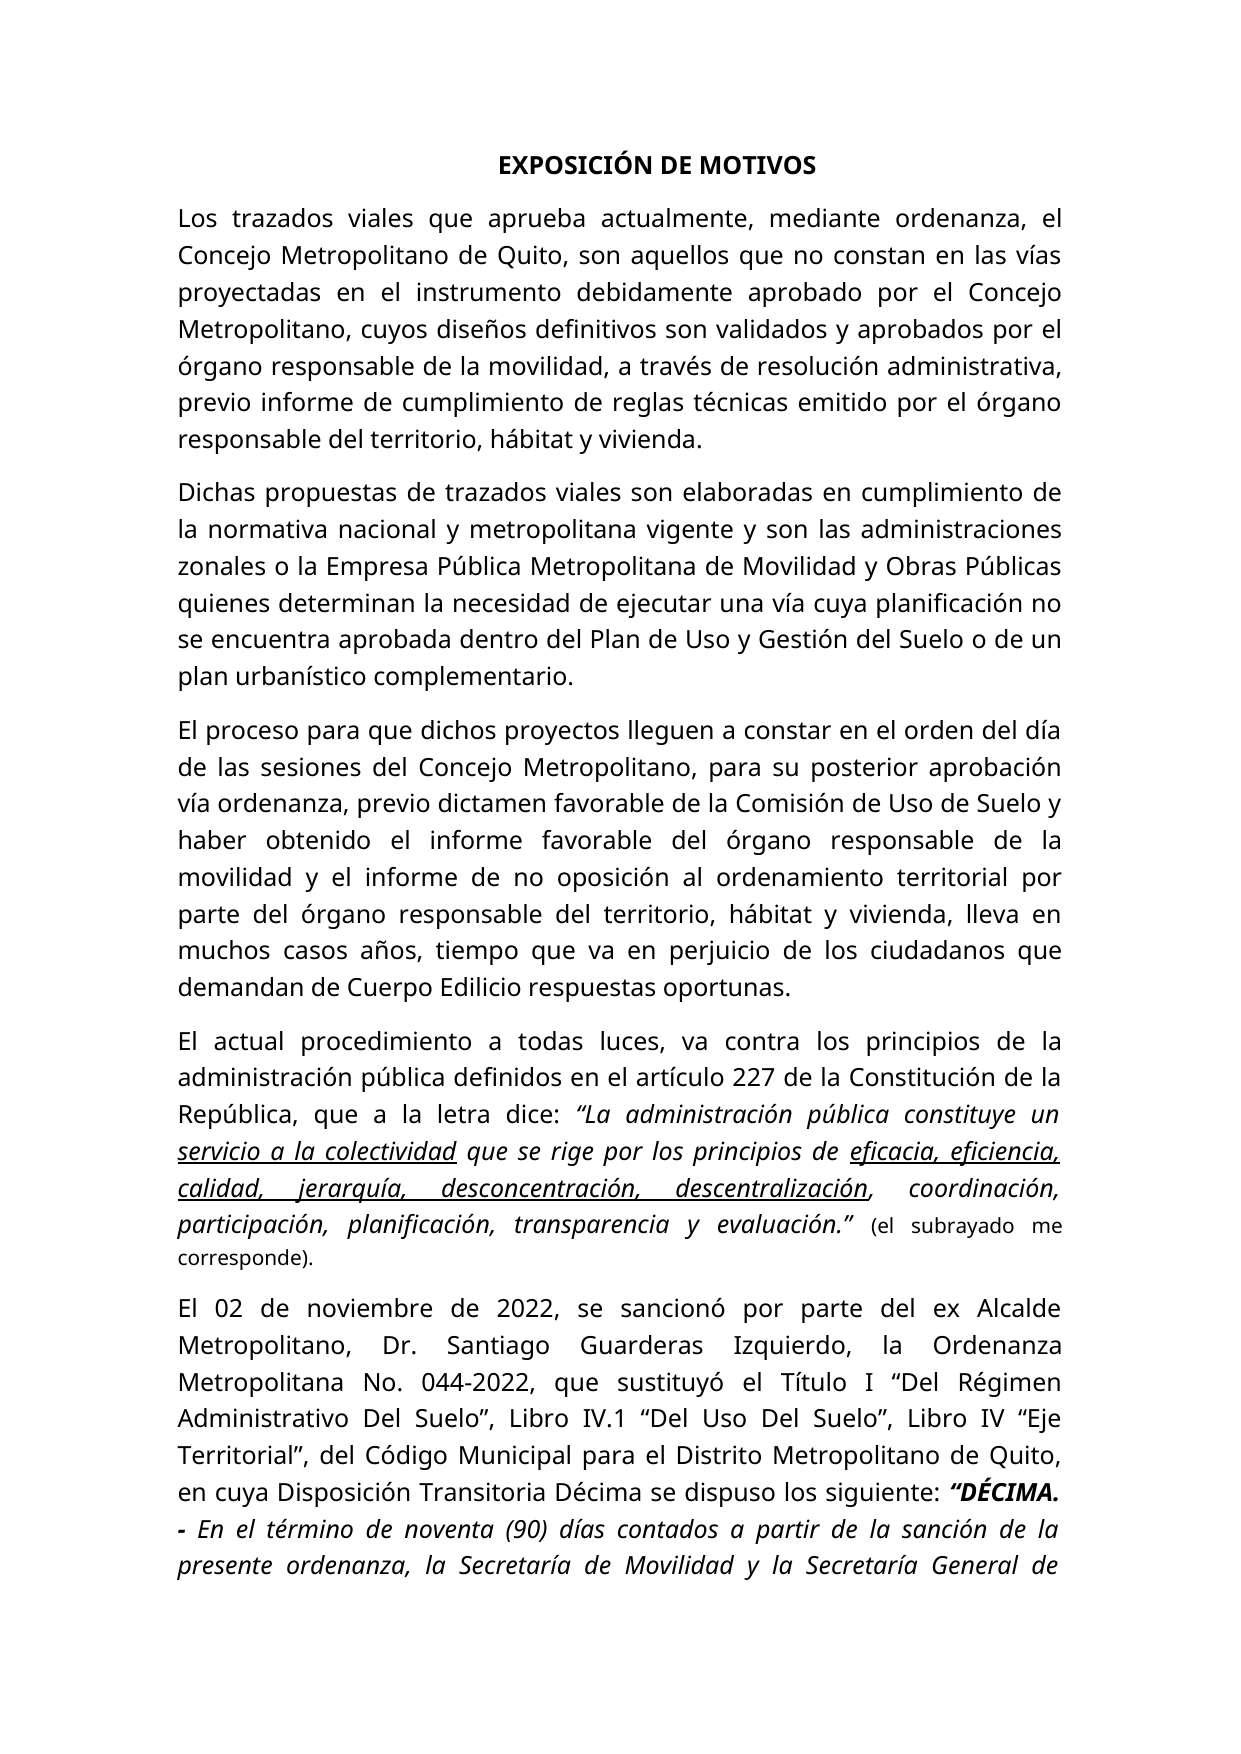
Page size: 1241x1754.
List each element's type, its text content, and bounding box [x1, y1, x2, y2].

text Los trazados viales que aprueba actualmente, mediante ordenanza, el Concejo Metropolitano de Quito, son aquellos que no constan en las vías proyectadas en el instrumento debidamente aprobado por el Concejo Metropolitano, cuyos diseños definitivos son validados y aprobados por el órgano responsable de la movilidad, a través de resolución administrativa, previo informe de cumplimiento de reglas técnicas emitido por el órgano responsable del territorio, hábitat y vivienda. [177, 201, 1063, 456]
text El actual procedimiento a todas luces, va contra los principios de la administración pública definidos en el artículo 227 de la Constitución de la República, que a la letra dice: “La administración pública constituye un servicio a la colectividad que se rige por los principios de eficacia, eficiencia, calidad, jerarquía, desconcentración, descentralización, coordinación, participación, planificación, transparencia y evaluación.” (el subrayado me corresponde). [177, 1023, 1063, 1272]
text El proceso para que dichos proyectos lleguen a constar en el orden del día de las sesiones del Concejo Metropolitano, para su posterior aprobación vía ordenanza, previo dictamen favorable de la Comisión de Uso de Suelo y haber obtenido el informe favorable del órgano responsable de la movilidad y el informe de no oposición al ordenamiento territorial por parte del órgano responsable del territorio, hábitat y vivienda, lleva en muchos casos años, tiempo que va en perjuicio de los ciudadanos que demandan de Cuerpo Edilicio respuestas oportunas. [177, 712, 1063, 1004]
text Dichas propuestas de trazados viales son elaboradas en cumplimiento de la normativa nacional y metropolitana vigente y son las administraciones zonales o la Empresa Pública Metropolitana de Movilidad y Obras Públicas quienes determinan la necesidad de ejecutar una vía cuya planificación no se encuentra aprobada dentro del Plan de Uso y Gestión del Suelo o de un plan urbanístico complementario. [177, 475, 1063, 693]
text EXPOSICIÓN DE MOTIVOS [177, 148, 1063, 182]
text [177, 1291, 1063, 1582]
